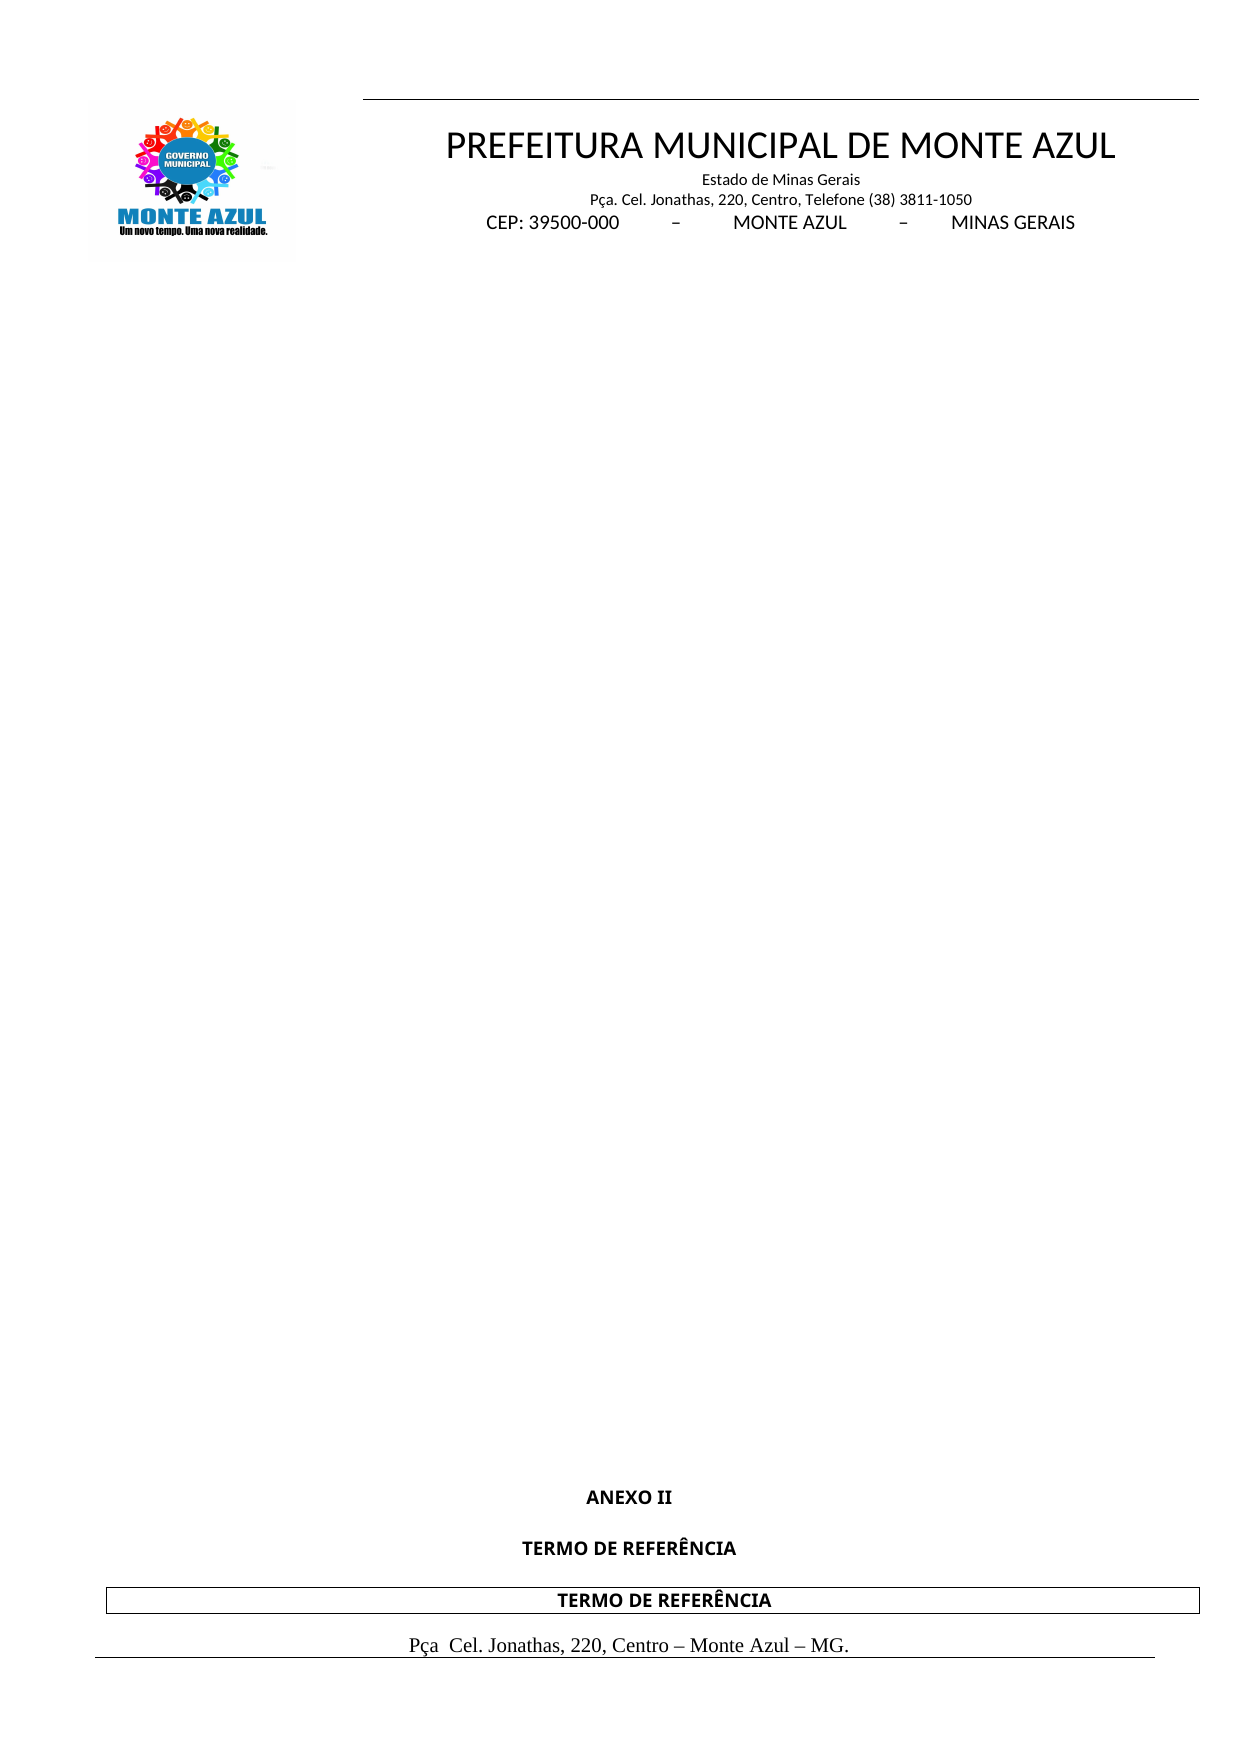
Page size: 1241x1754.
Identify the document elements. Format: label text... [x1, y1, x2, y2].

table_header TERMO DE REFERÊNCIA PREGÃO PRESENCIAL Nº 022/2019 [107, 1588, 1199, 1613]
text ANEXO II [106, 1485, 1152, 1510]
picture [88, 100, 297, 262]
text TERMO DE REFERÊNCIA [106, 1536, 1152, 1561]
